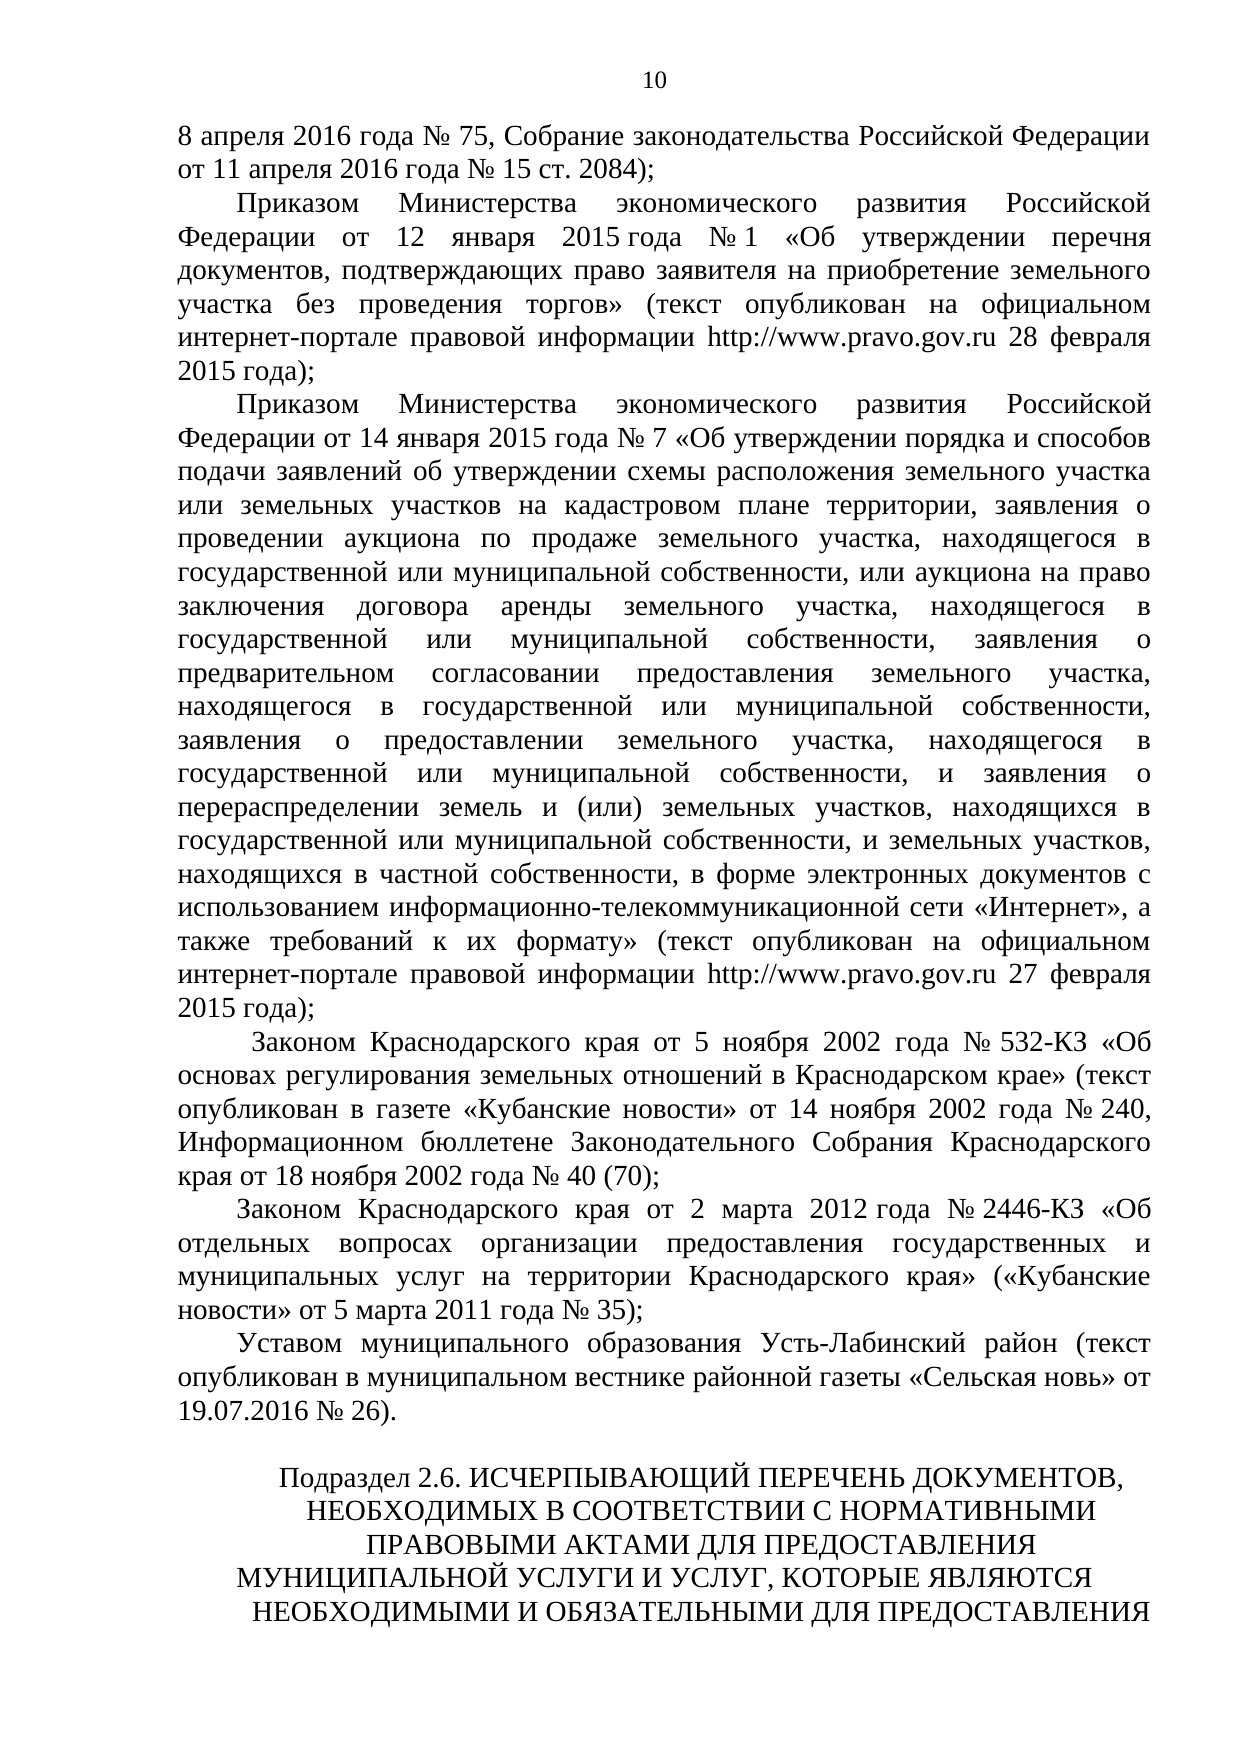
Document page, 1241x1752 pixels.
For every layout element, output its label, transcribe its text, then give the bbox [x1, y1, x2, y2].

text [177, 118, 1152, 185]
text ПРАВОВЫМИ АКТАМИ ДЛЯ ПРЕДОСТАВЛЕНИЯ МУНИЦИПАЛЬНОЙ УСЛУГИ И УСЛУГ, КОТОРЫЕ ЯВЛЯЮТСЯ [177, 1527, 1152, 1594]
text Уставом муниципального образования Усть-Лабинский район (текст опубликован в муниципальном вестнике районной газеты «Сельская новь» от 19.07.2016 № 26). [177, 1326, 1152, 1426]
text Подраздел 2.6. ИСЧЕРПЫВАЮЩИЙ ПЕРЕЧЕНЬ ДОКУМЕНТОВ, [177, 1460, 1152, 1493]
text НЕОБХОДИМЫХ В СООТВЕТСТВИИ С НОРМАТИВНЫМИ [177, 1493, 1152, 1527]
text Приказом Министерства экономического развития Российской Федерации от 12 января 2015 года № 1 «Об утверждении перечня документов, подтверждающих право заявителя на приобретение земельного участка без проведения торгов» (текст опубликован на официальном интернет-портале правовой информации http://www.pravo.gov.ru 28 февраля 2015 года); [177, 185, 1152, 386]
text Законом Краснодарского края от 5 ноября 2002 года № 532-КЗ «Об основах регулирования земельных отношений в Краснодарском крае» (текст опубликован в газете «Кубанские новости» от 14 ноября 2002 года № 240, Информационном бюллетене Законодательного Собрания Краснодарского края от 18 ноября 2002 года № 40 (70); [177, 1024, 1152, 1191]
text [177, 1594, 1152, 1627]
text Приказом Министерства экономического развития Российской Федерации от 14 января 2015 года № 7 «Об утверждении порядка и способов подачи заявлений об утверждении схемы расположения земельного участка или земельных участков на кадастровом плане территории, заявления о проведении аукциона по продаже земельного участка, находящегося в государственной или муниципальной собственности, или аукциона на право заключения договора аренды земельного участка, находящегося в государственной или муниципальной собственности, заявления о предварительном согласовании предоставления земельного участка, находящегося в государственной или муниципальной собственности, заявления о предоставлении земельного участка, находящегося в государственной или муниципальной собственности, и заявления о перераспределении земель и (или) земельных участков, находящихся в государственной или муниципальной собственности, и земельных участков, находящихся в частной собственности, в форме электронных документов с использованием информационно-телекоммуникационной сети «Интернет», а также требований к их формату» (текст опубликован на официальном интернет-портале правовой информации http://www.pravo.gov.ru 27 февраля 2015 года); [177, 386, 1152, 1024]
text Законом Краснодарского края от 2 марта 2012 года № 2446-КЗ «Об отдельных вопросах организации предоставления государственных и муниципальных услуг на территории Краснодарского края» («Кубанские новости» от 5 марта 2011 года № 35); [177, 1191, 1152, 1326]
